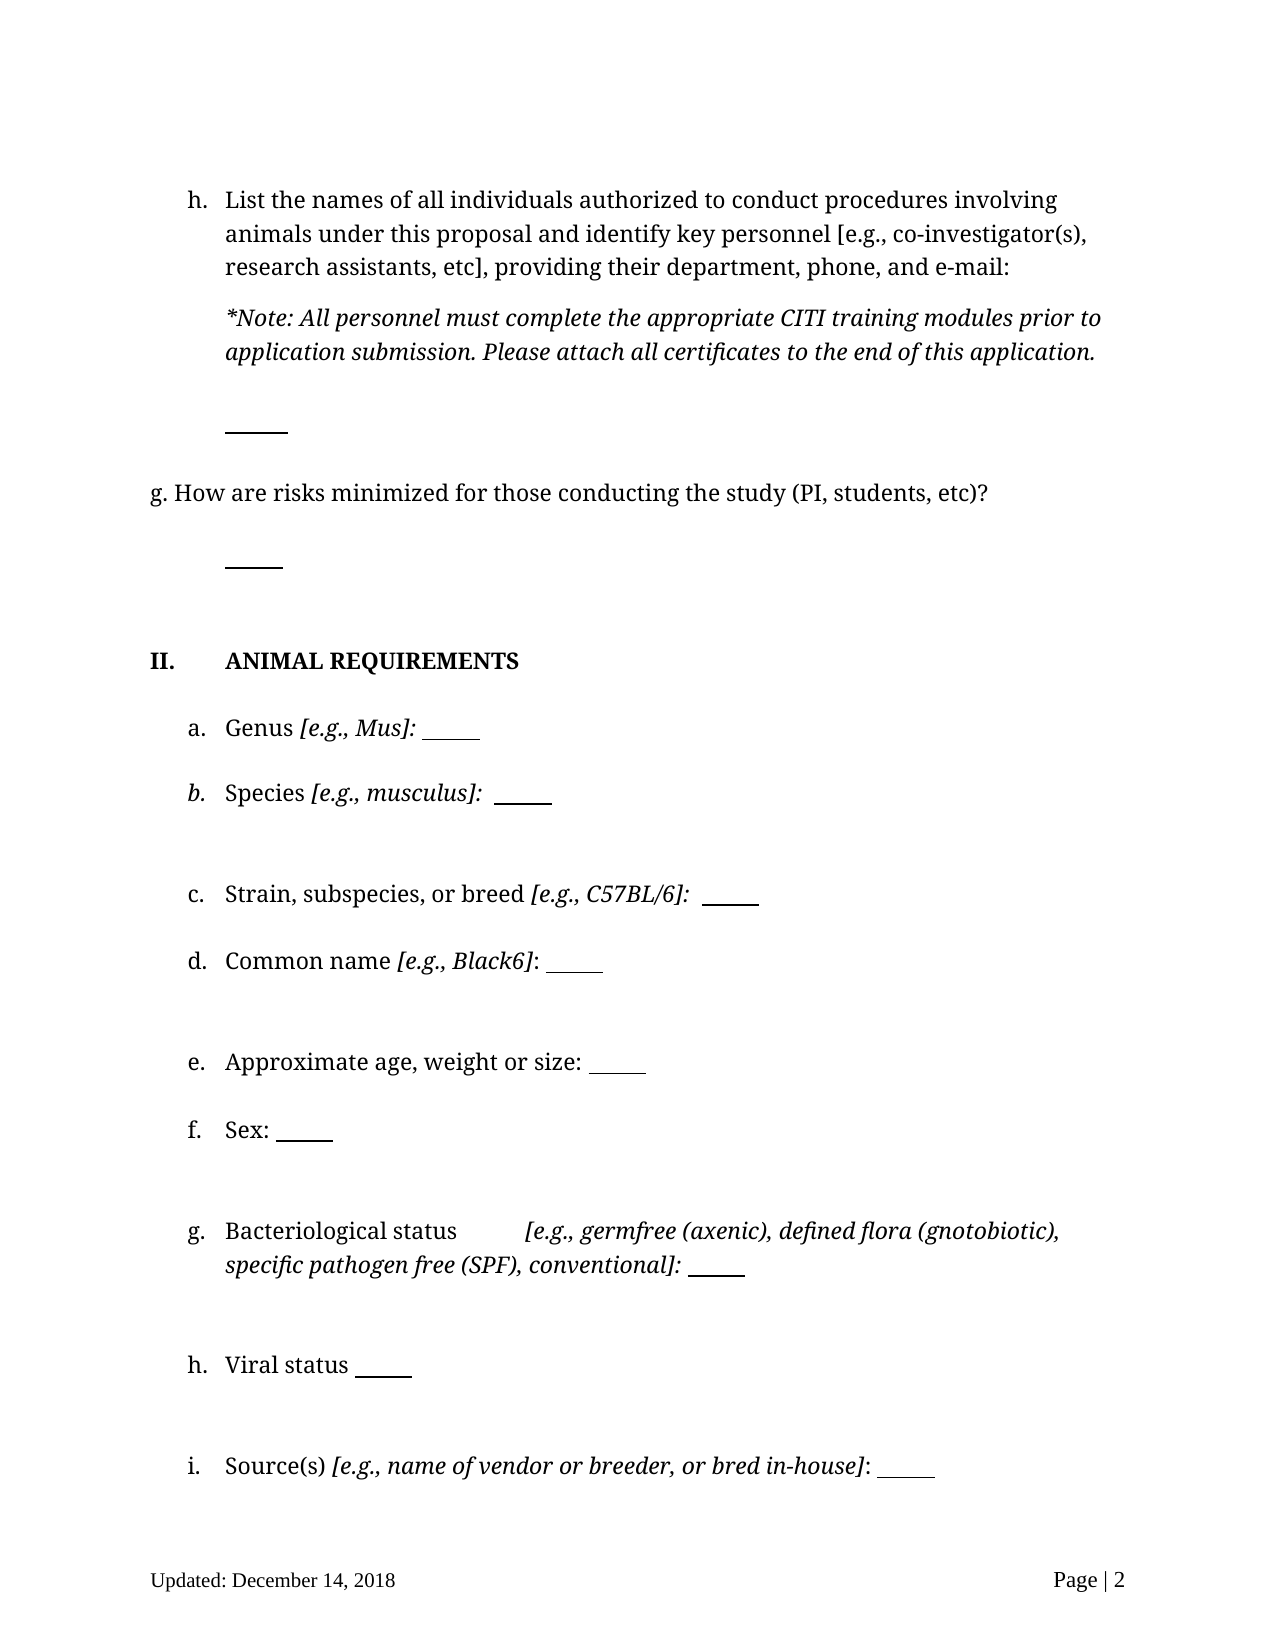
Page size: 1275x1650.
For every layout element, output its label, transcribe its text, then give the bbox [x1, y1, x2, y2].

list ANIMAL REQUIREMENTS [150, 645, 1125, 676]
list Species [e.g., musculus]: [187, 776, 1125, 808]
list Approximate age, weight or size: [187, 1046, 1125, 1077]
list Source(s) [e.g., name of vendor or breeder, or bred in-house]: [187, 1450, 1125, 1481]
list Common name [e.g., Black6]: [187, 945, 1125, 976]
list Viral status [187, 1349, 1125, 1381]
list Genus [e.g., Mus]: [187, 712, 1125, 743]
list List the names of all individuals authorized to conduct procedures involving animals under this proposal and identify key personnel [e.g., co-investigator(s), research assistants, etc], providing their department, phone, and e-mail: [187, 184, 1125, 282]
text g. How are risks minimized for those conducting the study (PI, students, etc)? [150, 476, 1125, 508]
list Strain, subspecies, or breed [e.g., C57BL/6]: [187, 878, 1125, 909]
list Bacteriological status [e.g., germfree (axenic), defined flora (gnotobiotic), specific pathogen free (SPF), conventional]: [187, 1215, 1125, 1280]
list Sex: [187, 1113, 1125, 1145]
text *Note: All personnel must complete the appropriate CITI training modules prior to application submission. Please attach all certificates to the end of this application. [225, 302, 1125, 367]
